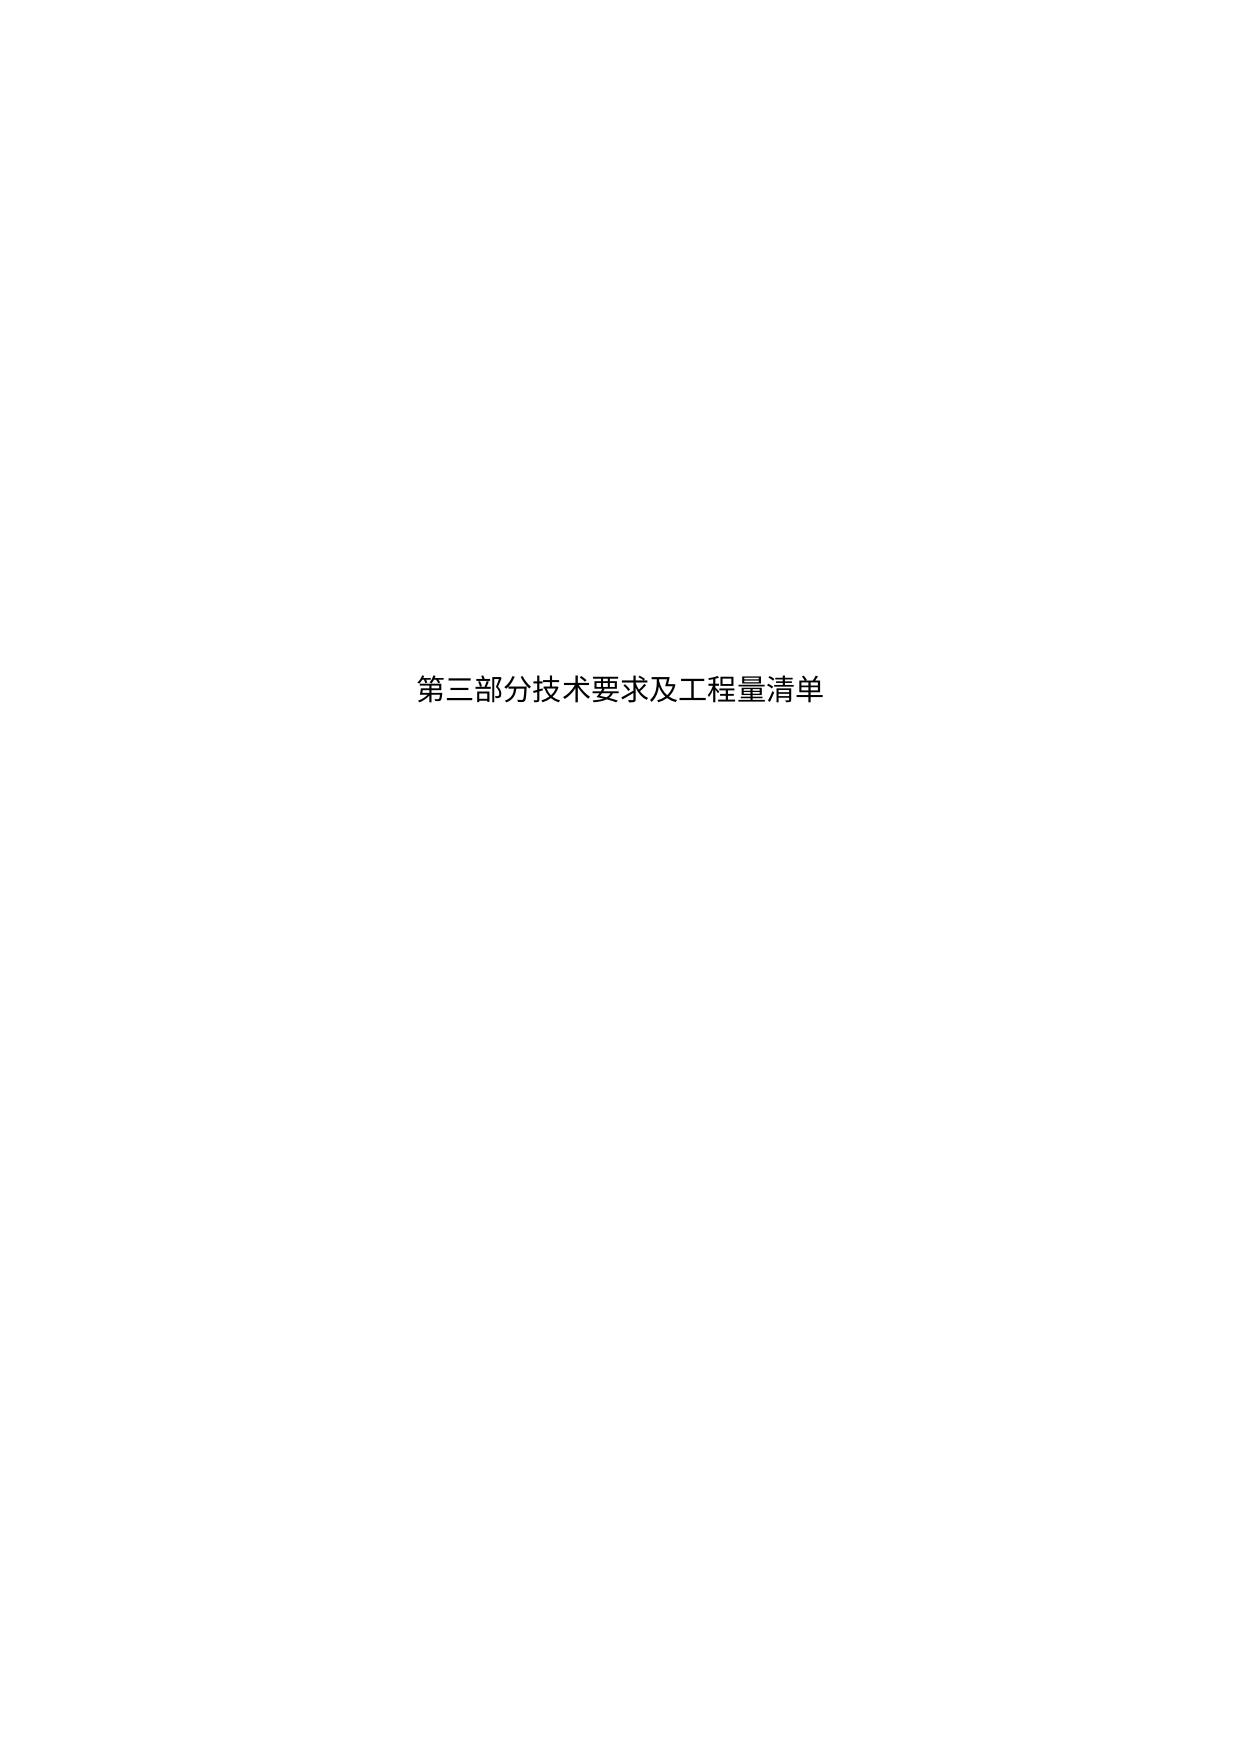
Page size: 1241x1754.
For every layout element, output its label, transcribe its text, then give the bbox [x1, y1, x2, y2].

subtitle 第三部分技术要求及工程量清单 [130, 667, 1110, 709]
